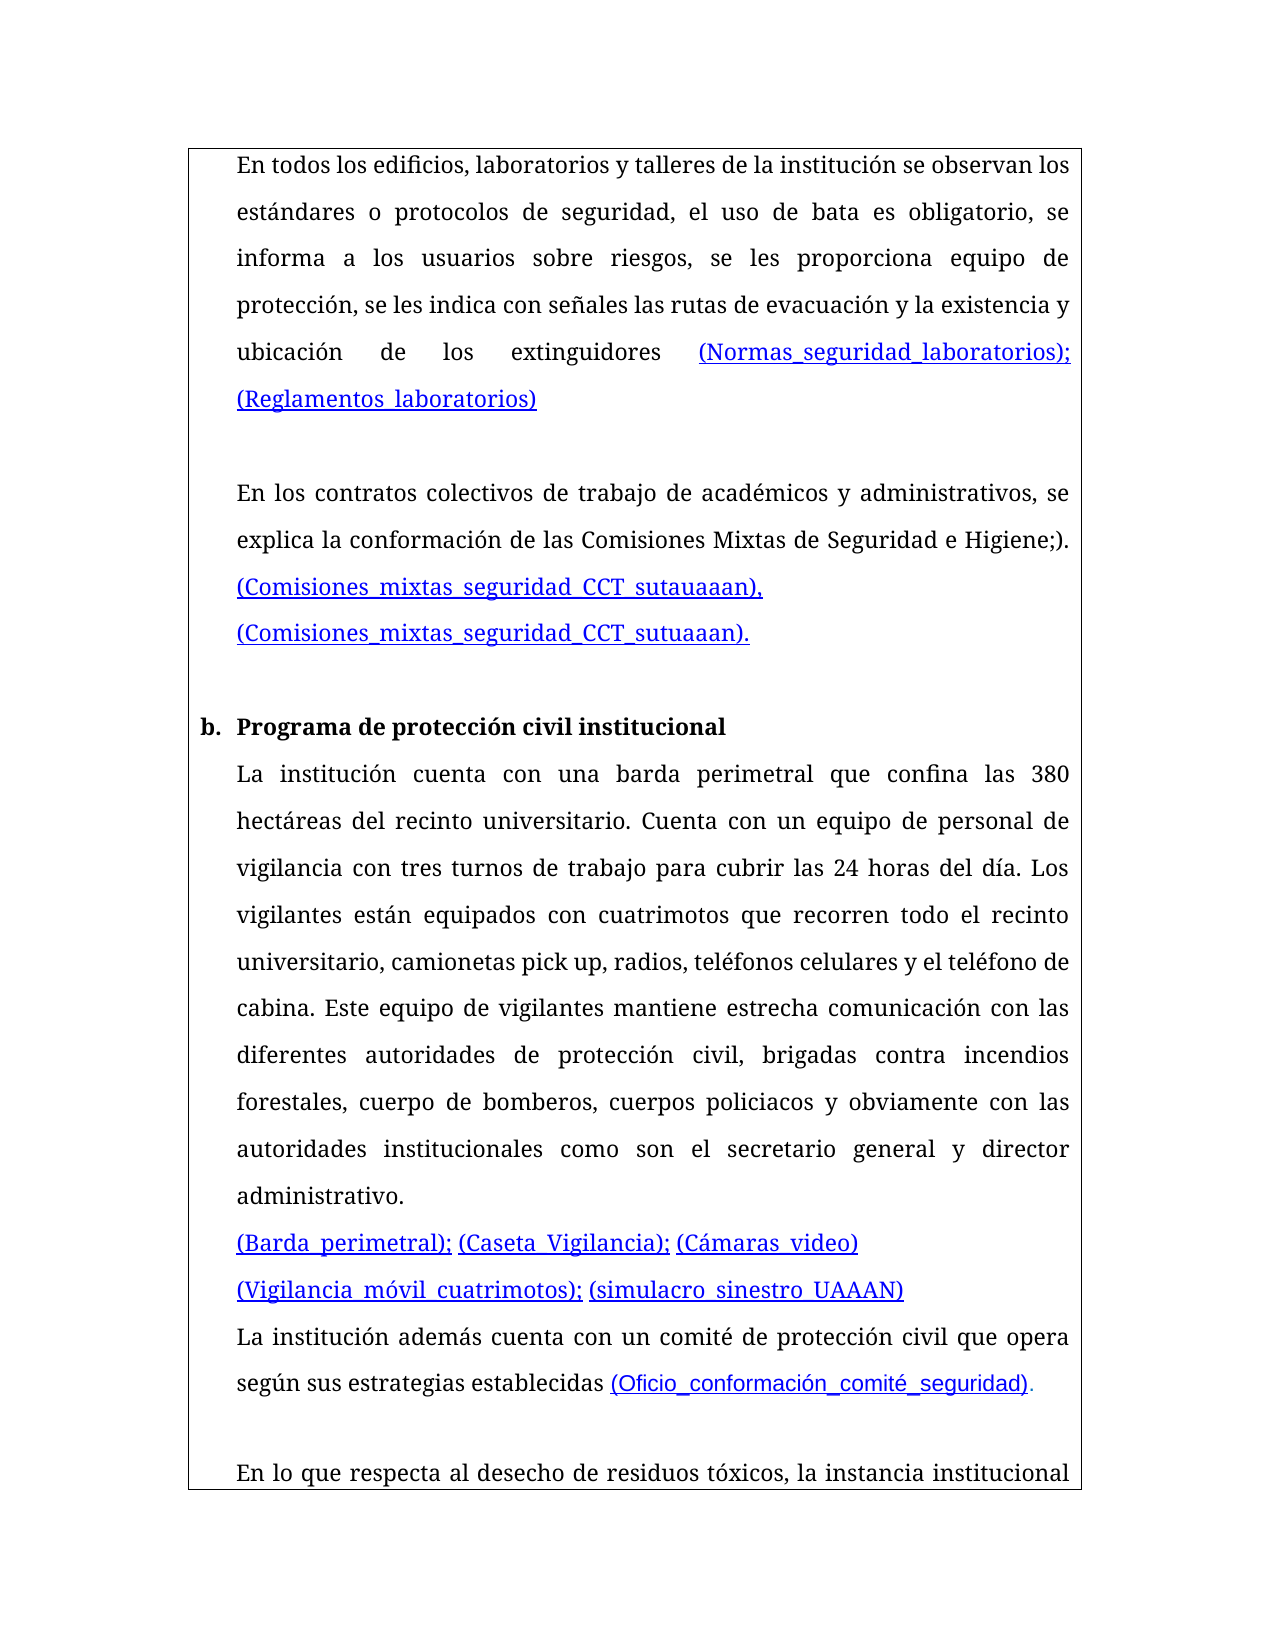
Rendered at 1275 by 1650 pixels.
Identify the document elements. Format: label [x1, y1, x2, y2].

table_cell [189, 149, 1081, 1489]
